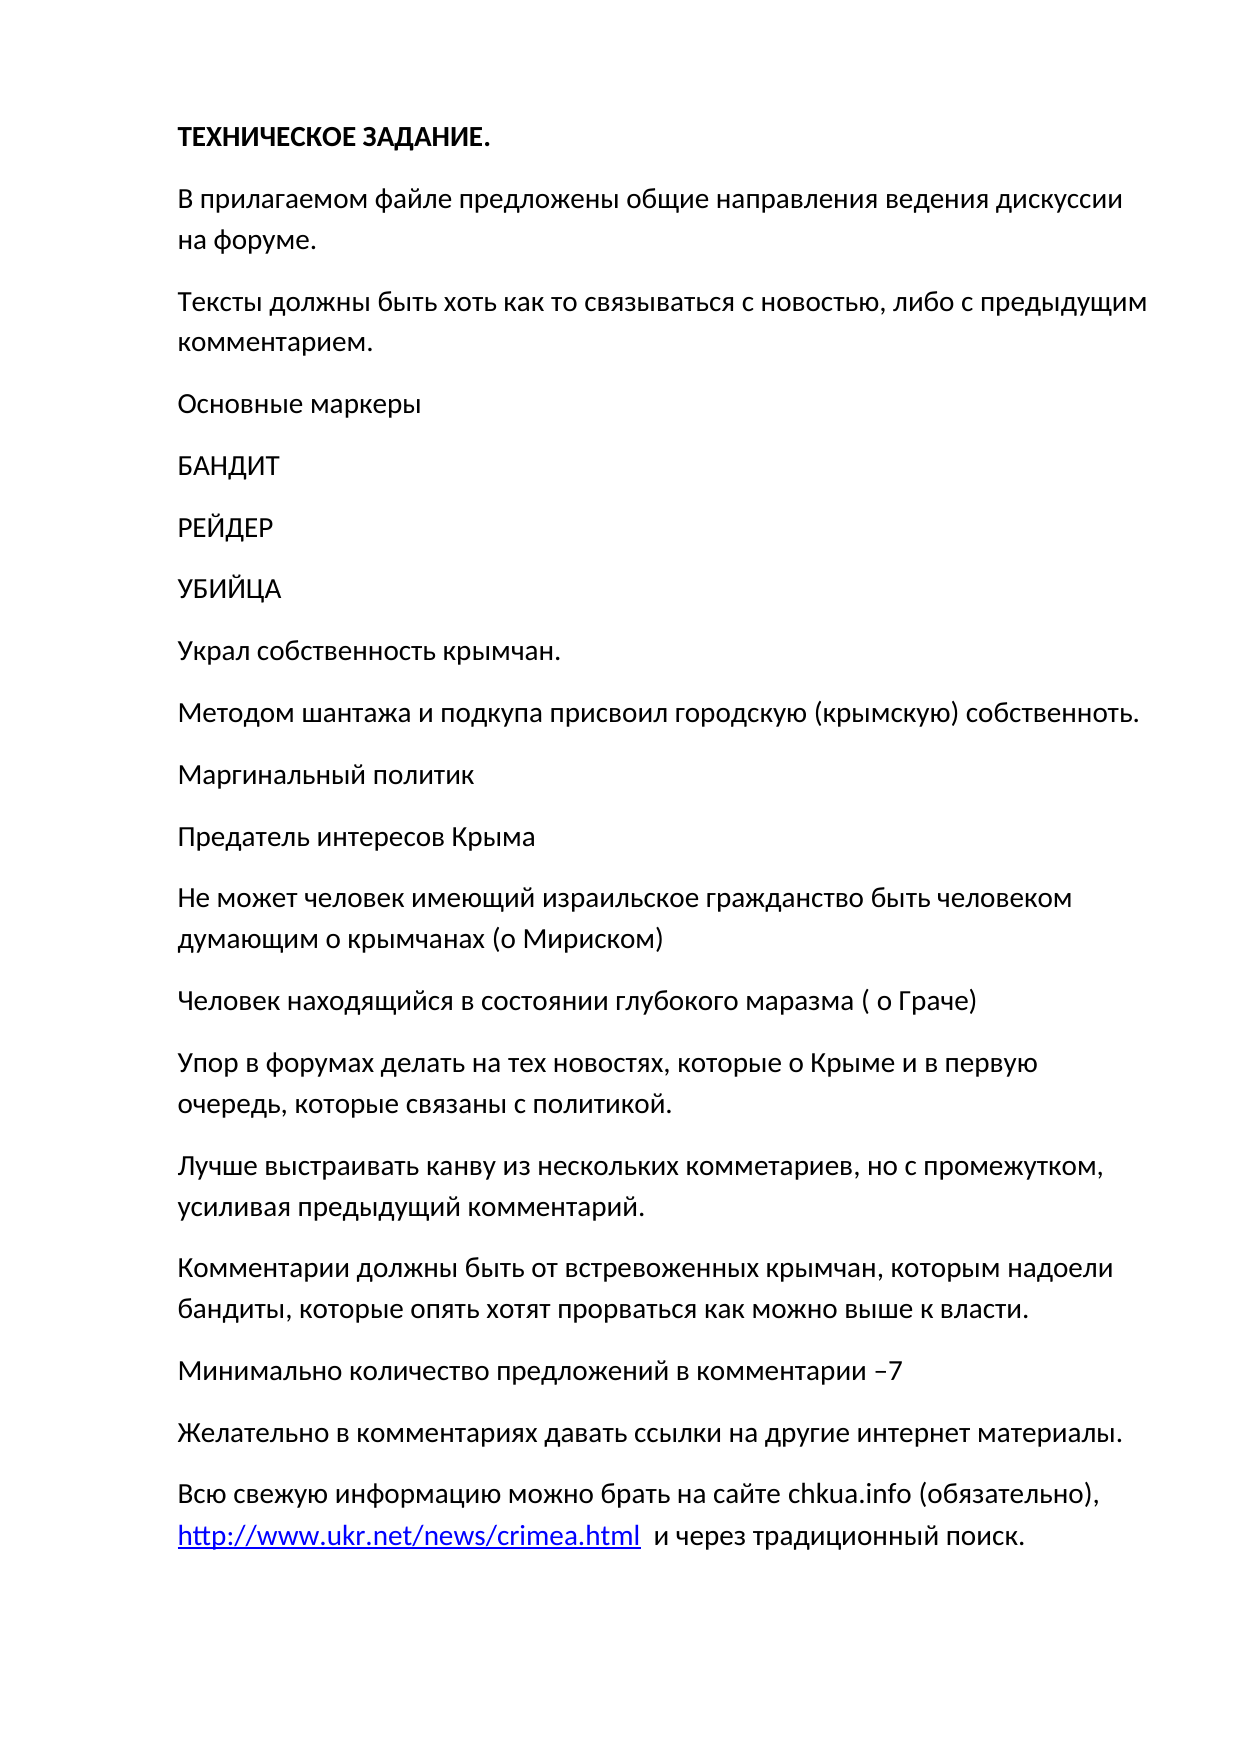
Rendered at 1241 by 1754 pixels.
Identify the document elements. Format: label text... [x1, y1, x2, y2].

text Не может человек имеющий израильское гражданство быть человеком думающим о крымчанах (о Мириском) [177, 879, 1152, 956]
text Украл собственность крымчан. [177, 632, 1152, 668]
text Маргинальный политик [177, 756, 1152, 792]
text Всю свежую информацию можно брать на сайте chkua.info (обязательно), http://www.ukr.net/news/crimea.html и через традиционный поиск. [177, 1476, 1152, 1552]
text Минимально количество предложений в комментарии –7 [177, 1352, 1152, 1388]
text БАНДИТ [177, 447, 1152, 483]
text Человек находящийся в состоянии глубокого маразма ( о Граче) [177, 982, 1152, 1018]
text Упор в форумах делать на тех новостях, которые о Крыме и в первую очередь, которые связаны с политикой. [177, 1044, 1152, 1121]
text Желательно в комментариях давать ссылки на другие интернет материалы. [177, 1414, 1152, 1449]
text Комментарии должны быть от встревоженных крымчан, которым надоели бандиты, которые опять хотят прорваться как можно выше к власти. [177, 1249, 1152, 1326]
text Основные маркеры [177, 385, 1152, 421]
text УБИЙЦА [177, 571, 1152, 606]
text Предатель интересов Крыма [177, 818, 1152, 853]
text В прилагаемом файле предложены общие направления ведения дискуссии на форуме. [177, 180, 1152, 256]
text ТЕХНИЧЕСКОЕ ЗАДАНИЕ. [177, 118, 1152, 154]
text Тексты должны быть хоть как то связываться с новостью, либо с предыдущим комментарием. [177, 283, 1152, 359]
text Методом шантажа и подкупа присвоил городскую (крымскую) собственноть. [177, 694, 1152, 730]
text Лучше выстраивать канву из нескольких комметариев, но с промежутком, усиливая предыдущий комментарий. [177, 1147, 1152, 1223]
text РЕЙДЕР [177, 509, 1152, 544]
